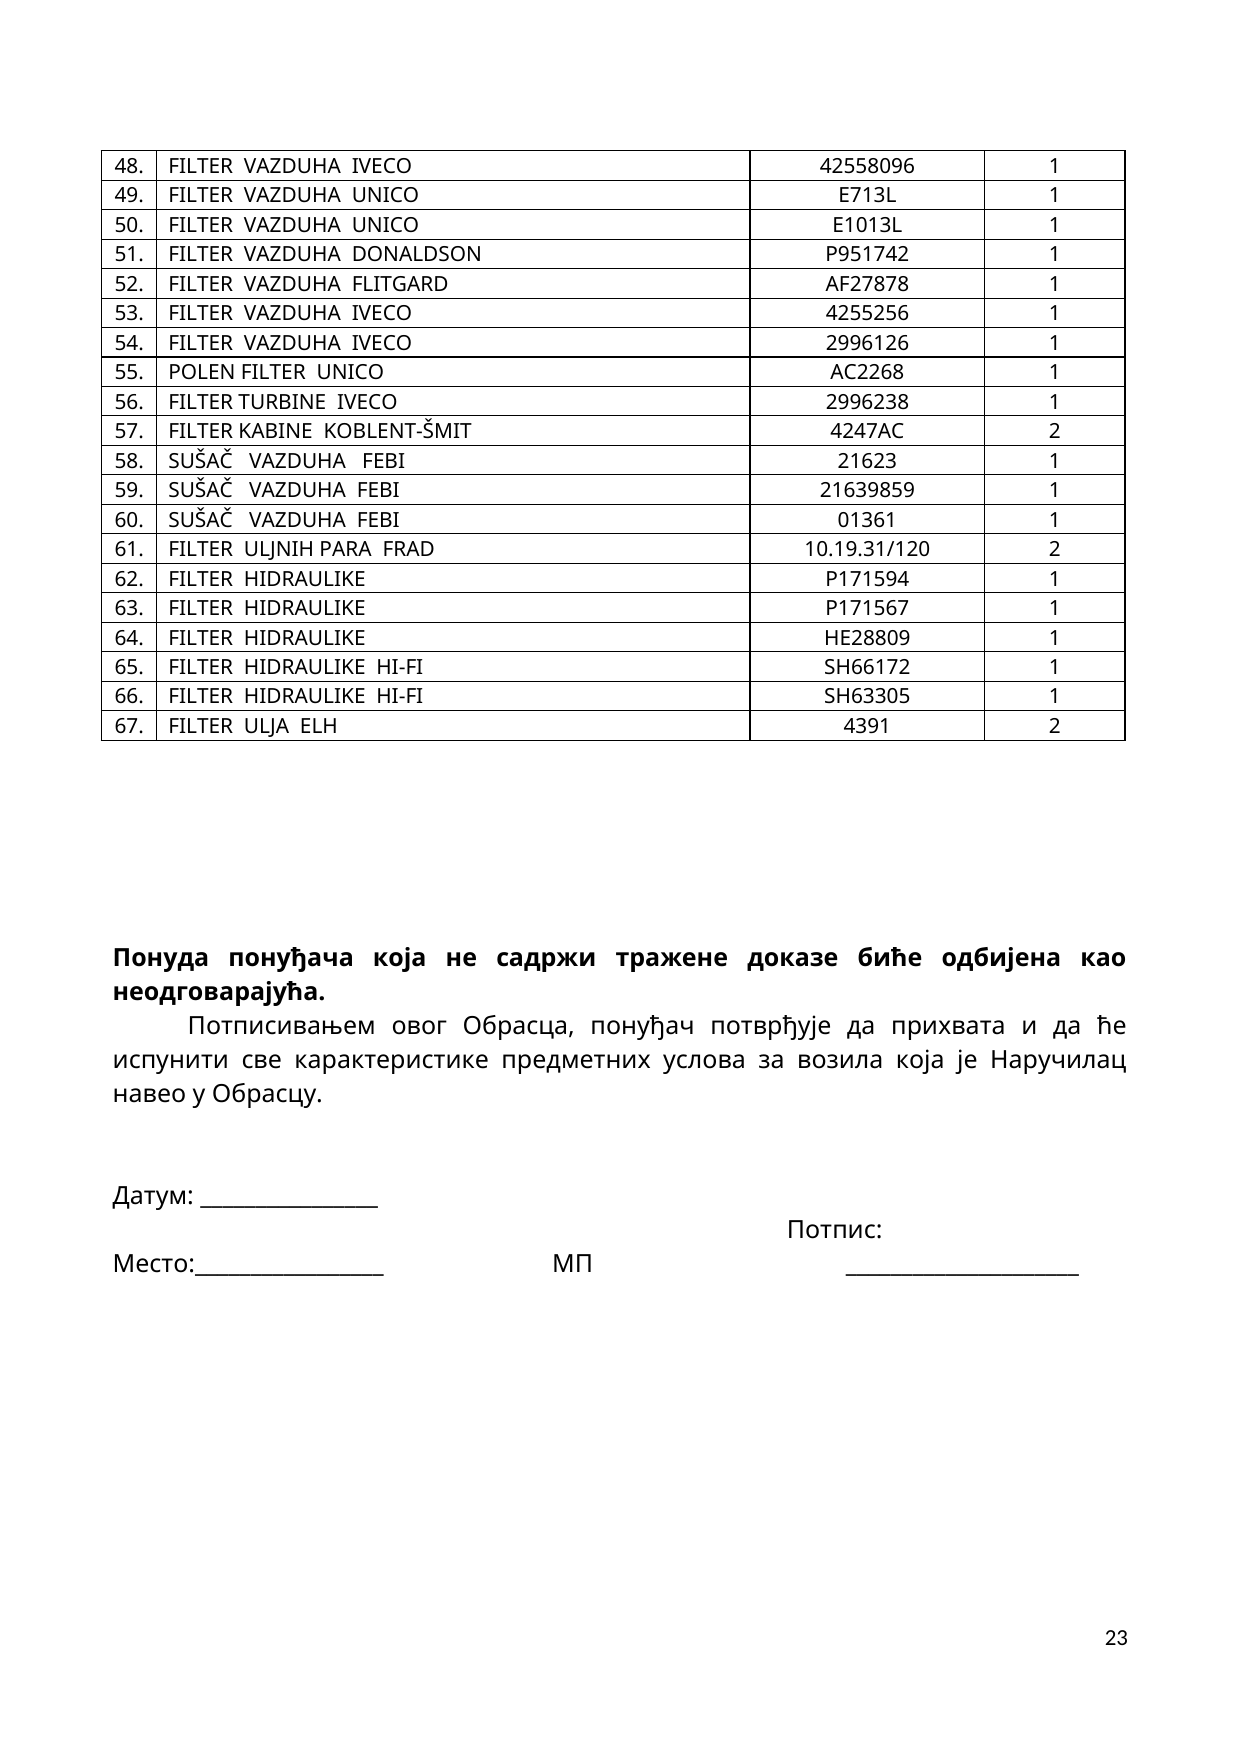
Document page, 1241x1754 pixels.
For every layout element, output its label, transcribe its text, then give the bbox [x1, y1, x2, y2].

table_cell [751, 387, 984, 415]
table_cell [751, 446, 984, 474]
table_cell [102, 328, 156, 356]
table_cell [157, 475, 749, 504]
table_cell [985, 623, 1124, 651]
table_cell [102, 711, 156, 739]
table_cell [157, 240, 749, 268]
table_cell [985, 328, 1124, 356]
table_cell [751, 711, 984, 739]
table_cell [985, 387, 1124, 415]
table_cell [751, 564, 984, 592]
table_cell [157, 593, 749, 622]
text Место:_________________ МП _____________________ [112, 1246, 1128, 1280]
text Потпис: [112, 1212, 1128, 1246]
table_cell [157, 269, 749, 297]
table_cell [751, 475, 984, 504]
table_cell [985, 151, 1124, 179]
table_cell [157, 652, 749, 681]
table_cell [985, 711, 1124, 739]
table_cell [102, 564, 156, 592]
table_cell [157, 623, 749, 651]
text Датум: ________________ [112, 1178, 1128, 1212]
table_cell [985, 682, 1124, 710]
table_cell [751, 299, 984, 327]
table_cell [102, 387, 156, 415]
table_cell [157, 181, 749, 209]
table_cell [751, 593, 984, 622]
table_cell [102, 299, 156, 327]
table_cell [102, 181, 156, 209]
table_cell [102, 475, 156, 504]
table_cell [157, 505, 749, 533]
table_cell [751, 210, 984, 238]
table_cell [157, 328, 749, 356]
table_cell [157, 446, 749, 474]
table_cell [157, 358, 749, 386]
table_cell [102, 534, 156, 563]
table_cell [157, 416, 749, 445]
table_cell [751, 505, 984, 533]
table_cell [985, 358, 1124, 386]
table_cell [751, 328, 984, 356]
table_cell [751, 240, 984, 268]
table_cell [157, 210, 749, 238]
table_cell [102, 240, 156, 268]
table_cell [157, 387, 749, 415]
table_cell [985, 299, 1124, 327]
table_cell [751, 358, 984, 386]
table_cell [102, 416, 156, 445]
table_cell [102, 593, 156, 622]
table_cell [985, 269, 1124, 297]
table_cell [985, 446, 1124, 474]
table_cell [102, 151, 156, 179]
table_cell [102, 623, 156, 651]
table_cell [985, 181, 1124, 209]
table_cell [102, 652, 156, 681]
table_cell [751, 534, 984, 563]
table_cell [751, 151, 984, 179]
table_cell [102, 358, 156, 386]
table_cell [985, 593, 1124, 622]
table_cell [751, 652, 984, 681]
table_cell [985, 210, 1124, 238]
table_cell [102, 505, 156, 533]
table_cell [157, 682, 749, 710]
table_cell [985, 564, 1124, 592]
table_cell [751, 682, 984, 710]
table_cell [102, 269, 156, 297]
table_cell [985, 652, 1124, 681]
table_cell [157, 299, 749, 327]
text Потписивањем овог Обрасца, понуђач потврђује да прихвата и да ће испунити све карактеристике предметних услова за возила која је Наручилац навео у Обрасцу. [112, 1007, 1128, 1110]
text Понуда понуђача која не садржи тражене доказе биће одбијена као неодговарајућа. [112, 939, 1128, 1007]
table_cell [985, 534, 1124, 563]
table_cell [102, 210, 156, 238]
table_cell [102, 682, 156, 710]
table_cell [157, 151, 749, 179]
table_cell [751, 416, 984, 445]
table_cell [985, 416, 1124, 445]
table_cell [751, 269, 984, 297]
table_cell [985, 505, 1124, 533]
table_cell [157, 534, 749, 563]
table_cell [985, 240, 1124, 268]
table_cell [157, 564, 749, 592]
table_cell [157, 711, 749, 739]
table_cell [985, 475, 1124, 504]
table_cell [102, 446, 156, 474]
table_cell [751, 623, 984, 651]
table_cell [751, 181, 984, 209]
